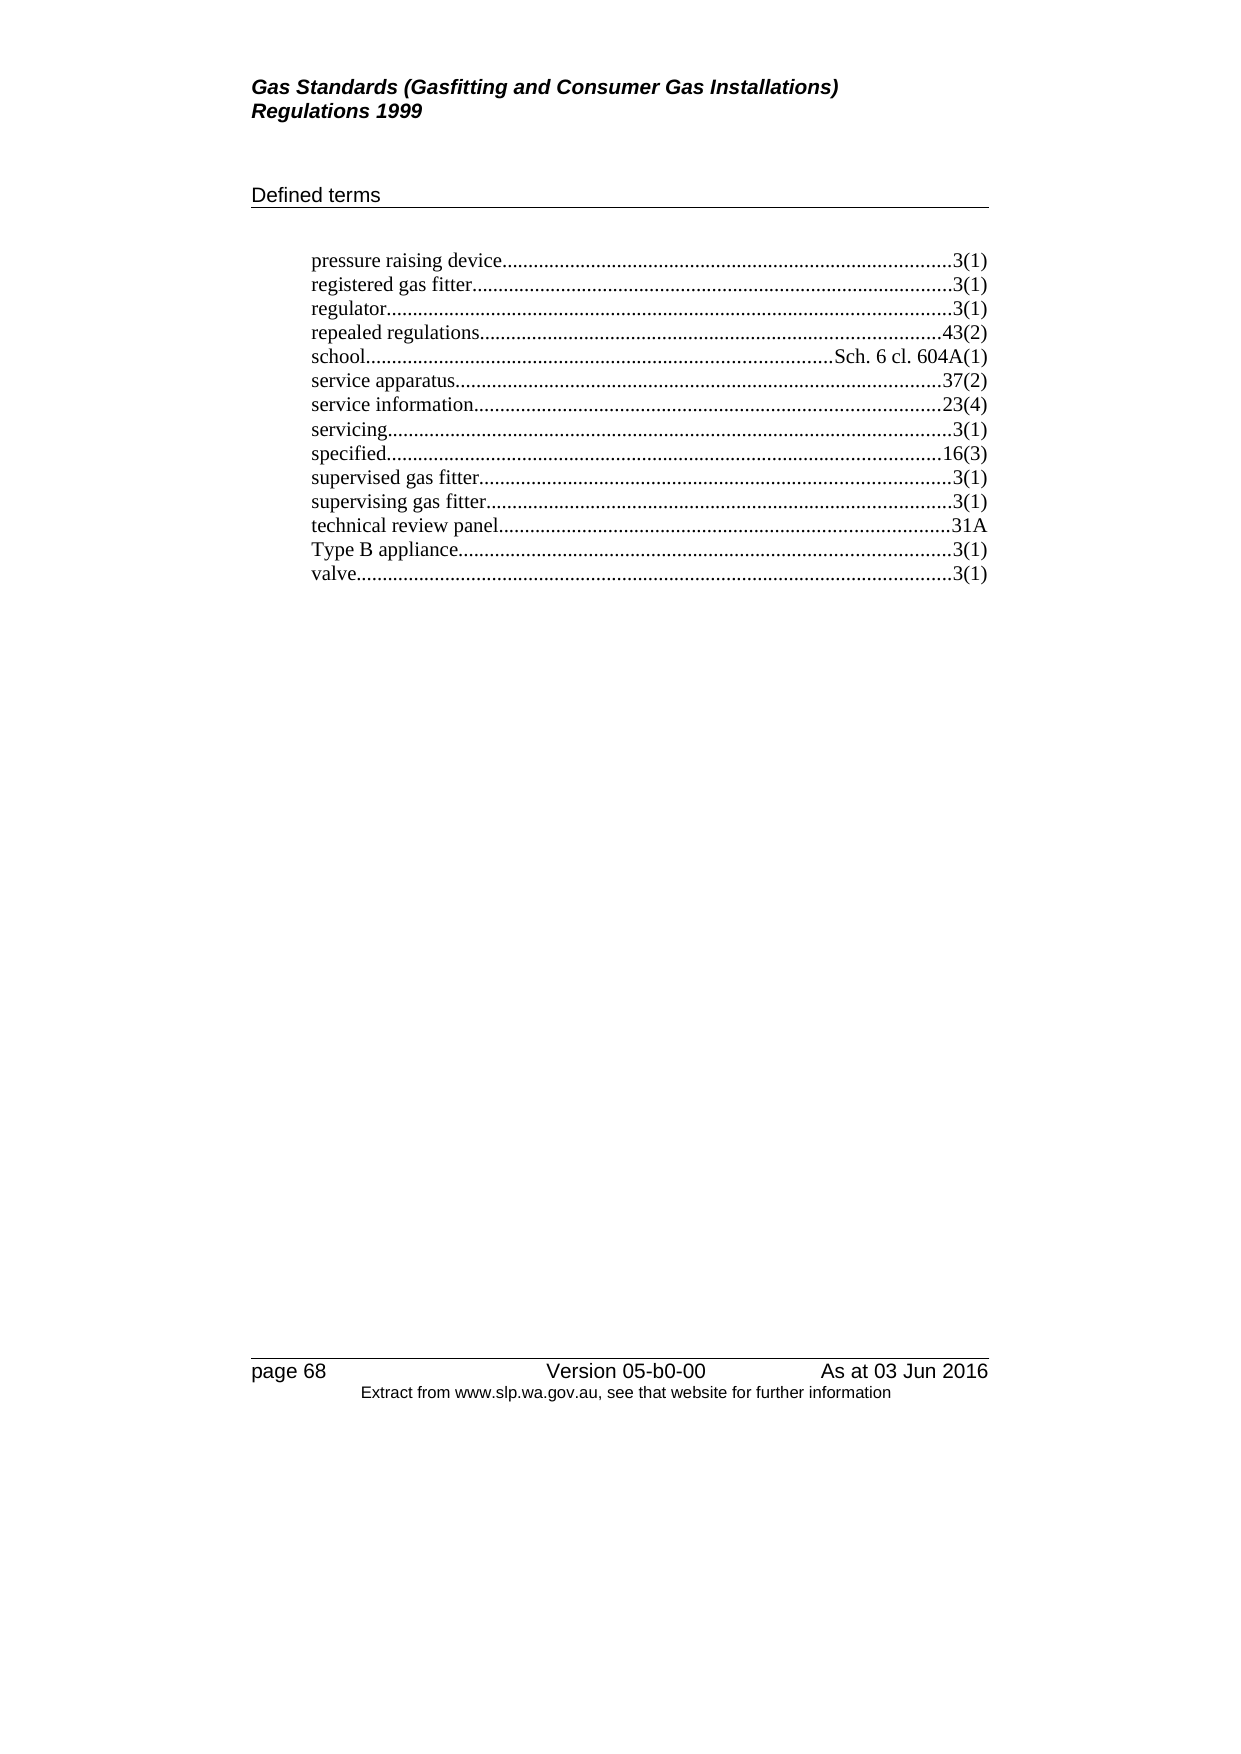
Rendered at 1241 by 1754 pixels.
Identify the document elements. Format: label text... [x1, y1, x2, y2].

text technical review panel 31A [311, 513, 929, 537]
text servicing 3(1) [311, 416, 929, 441]
text school Sch. 6 cl. 604A(1) [311, 344, 929, 368]
text pressure raising device 3(1) [311, 248, 929, 272]
text registered gas fitter 3(1) [311, 272, 929, 296]
text valve 3(1) [311, 561, 929, 585]
text supervised gas fitter 3(1) [311, 464, 929, 489]
text regulator 3(1) [311, 296, 929, 320]
text repealed regulations 43(2) [311, 320, 929, 344]
text supervising gas fitter 3(1) [311, 489, 929, 513]
text specified 16(3) [311, 441, 929, 464]
text service information 23(4) [311, 392, 929, 416]
text service apparatus 37(2) [311, 368, 929, 392]
text Type B appliance 3(1) [311, 537, 929, 561]
